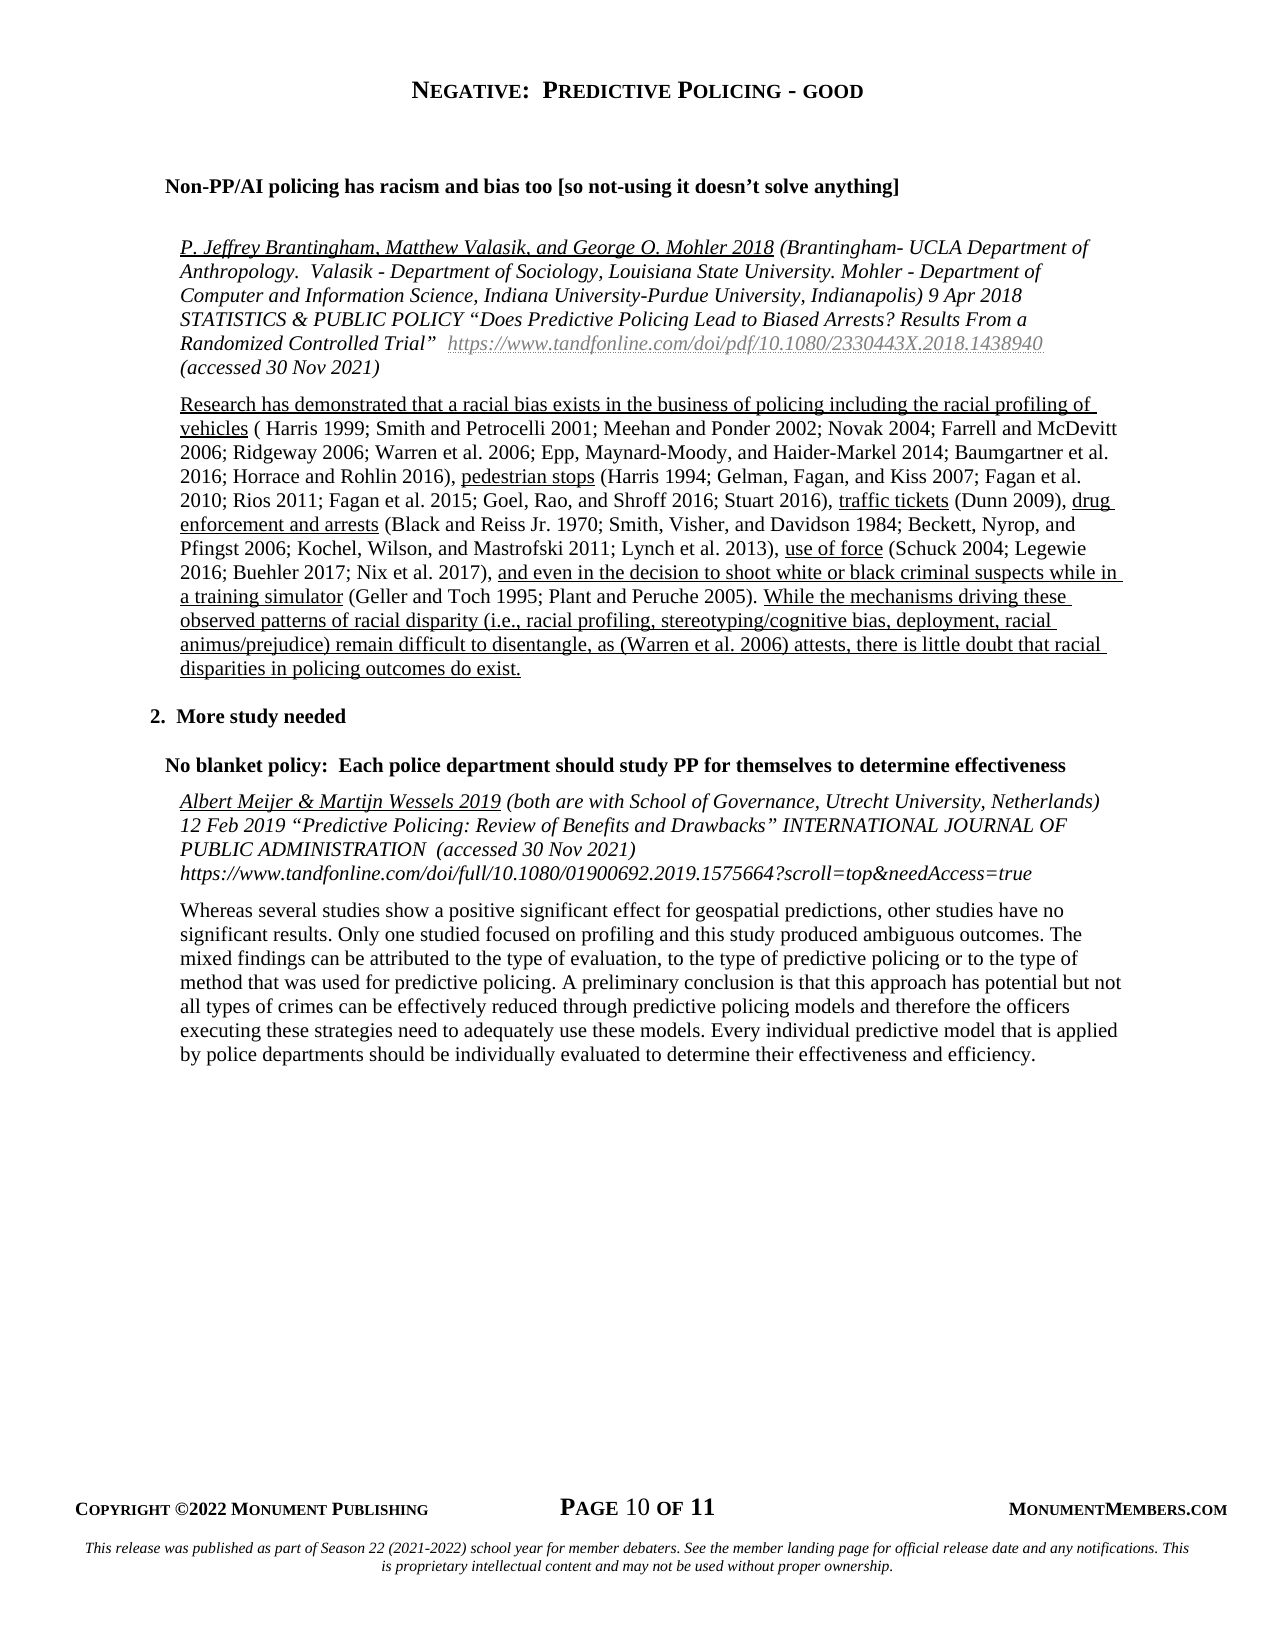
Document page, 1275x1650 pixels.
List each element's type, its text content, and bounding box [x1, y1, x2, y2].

text No blanket policy: Each police department should study PP for themselves to determine effectiveness [165, 752, 1125, 777]
text P. Jeffrey Brantingham, Matthew Valasik, and George O. Mohler 2018 (Brantingham- UCLA Department of Anthropology. Valasik - Department of Sociology, Louisiana State University. Mohler - Department of Computer and Information Science, Indiana University-Purdue University, Indianapolis) 9 Apr 2018 STATISTICS & PUBLIC POLICY “Does Predictive Policing Lead to Biased Arrests? Results From a Randomized Controlled Trial” https://www.tandfonline.com/doi/pdf/10.1080/2330443X.2018.1438940 (accessed 30 Nov 2021) [180, 235, 1125, 379]
text Non-PP/AI policing has racism and bias too [so not-using it doesn’t solve anything] [165, 150, 1125, 222]
text Whereas several studies show a positive significant effect for geospatial predictions, other studies have no significant results. Only one studied focused on profiling and this study produced ambiguous outcomes. The mixed findings can be attributed to the type of evaluation, to the type of predictive policing or to the type of method that was used for predictive policing. A preliminary conclusion is that this approach has potential but not all types of crimes can be effectively reduced through predictive policing models and therefore the officers executing these strategies need to adequately use these models. Every individual predictive model that is applied by police departments should be individually evaluated to determine their effectiveness and efficiency. [180, 898, 1125, 1066]
text 2. More study needed [150, 704, 1125, 728]
text Albert Meijer & Martijn Wessels 2019 (both are with School of Governance, Utrecht University, Netherlands) 12 Feb 2019 “Predictive Policing: Review of Benefits and Drawbacks” INTERNATIONAL JOURNAL OF PUBLIC ADMINISTRATION (accessed 30 Nov 2021) https://www.tandfonline.com/doi/full/10.1080/01900692.2019.1575664?scroll=top&needAccess=true [180, 789, 1125, 885]
text Research has demonstrated that a racial bias exists in the business of policing including the racial profiling of vehicles ( Harris 1999; Smith and Petrocelli 2001; Meehan and Ponder 2002; Novak 2004; Farrell and McDevitt 2006; Ridgeway 2006; Warren et al. 2006; Epp, Maynard-Moody, and Haider-Markel 2014; Baumgartner et al. 2016; Horrace and Rohlin 2016), pedestrian stops (Harris 1994; Gelman, Fagan, and Kiss 2007; Fagan et al. 2010; Rios 2011; Fagan et al. 2015; Goel, Rao, and Shroff 2016; Stuart 2016), traffic tickets (Dunn 2009), drug enforcement and arrests (Black and Reiss Jr. 1970; Smith, Visher, and Davidson 1984; Beckett, Nyrop, and Pfingst 2006; Kochel, Wilson, and Mastrofski 2011; Lynch et al. 2013), use of force (Schuck 2004; Legewie 2016; Buehler 2017; Nix et al. 2017), and even in the decision to shoot white or black criminal suspects while in a training simulator (Geller and Toch 1995; Plant and Peruche 2005). While the mechanisms driving these observed patterns of racial disparity (i.e., racial profiling, stereotyping/cognitive bias, deployment, racial animus/prejudice) remain difficult to disentangle, as (Warren et al. 2006) attests, there is little doubt that racial disparities in policing outcomes do exist. [180, 392, 1125, 680]
